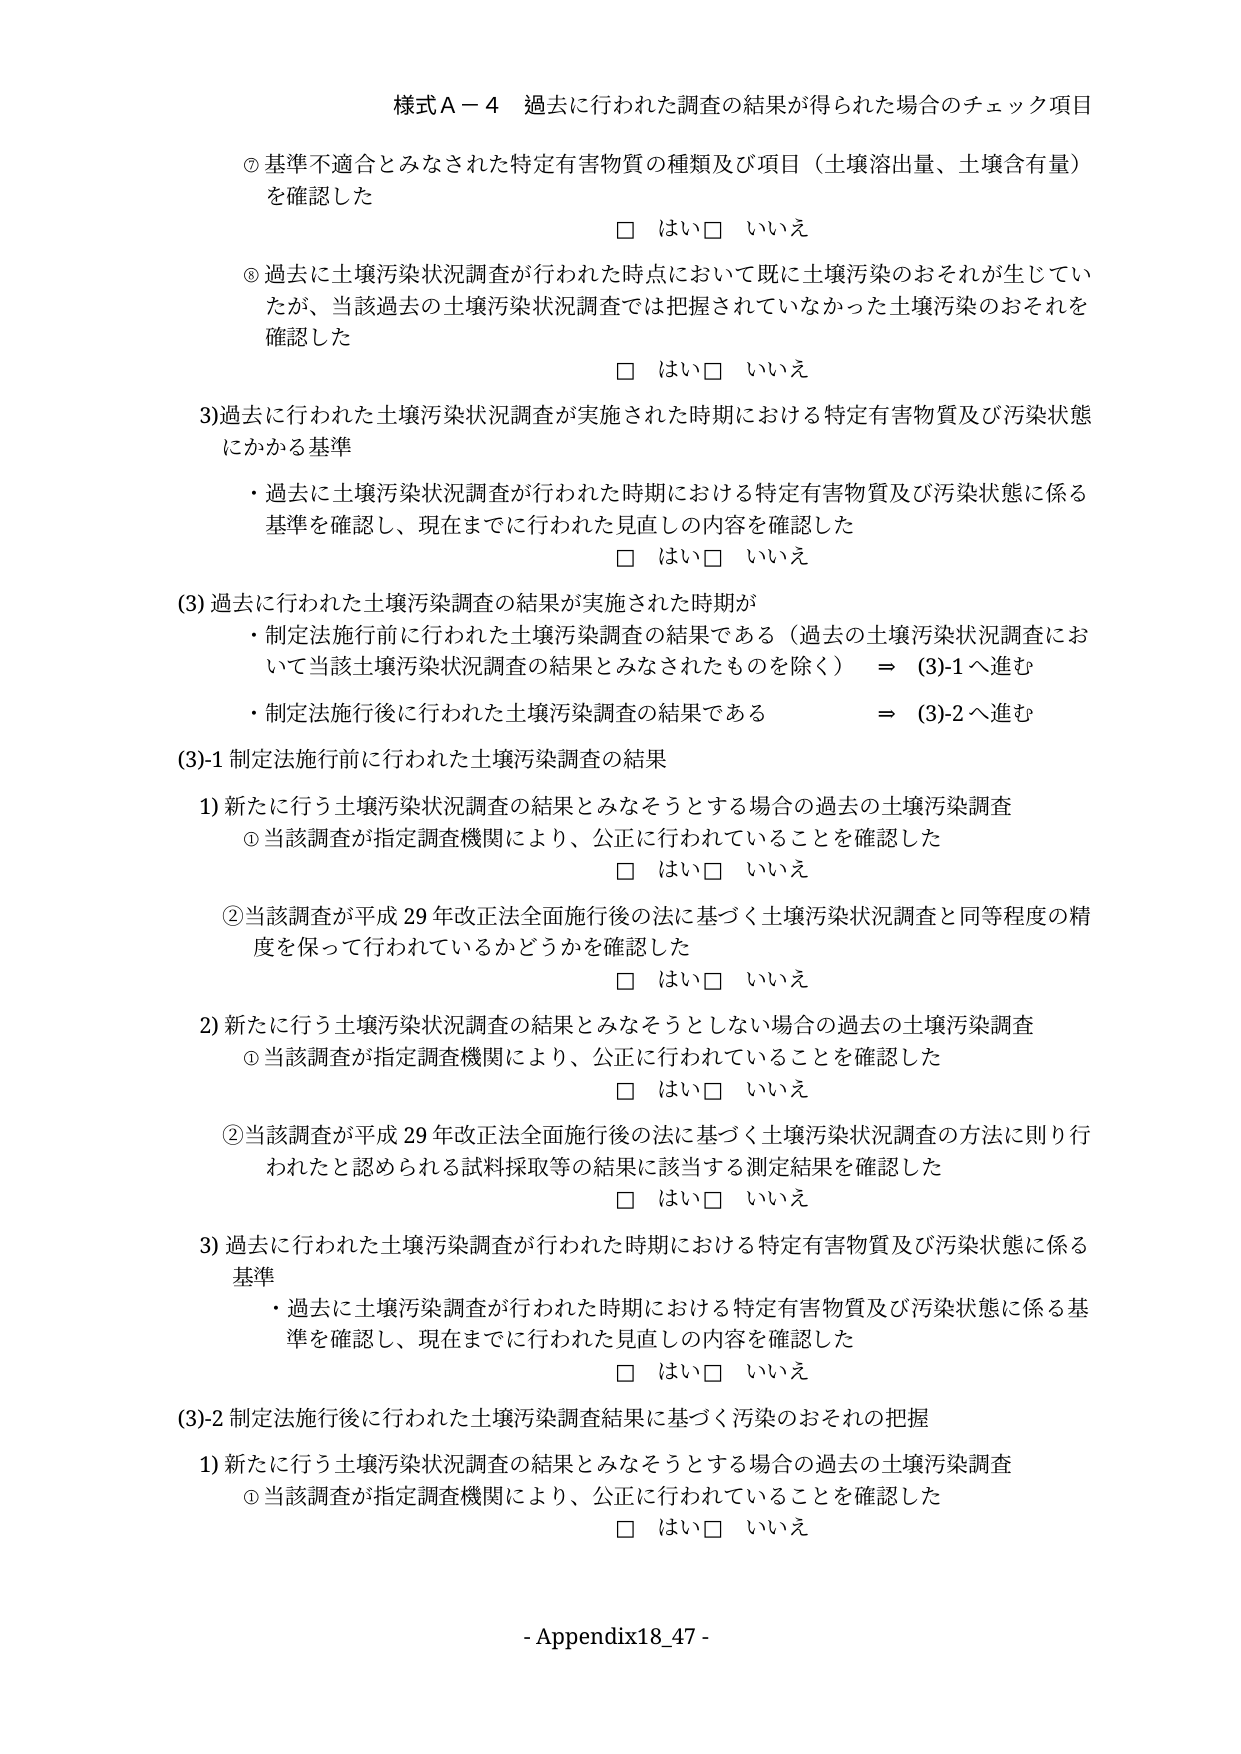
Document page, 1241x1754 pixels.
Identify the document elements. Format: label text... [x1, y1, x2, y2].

text (3)-1 制定法施行前に行われた土壌汚染調査の結果 [177, 743, 1092, 774]
text □ はい □ いいえ [243, 352, 1092, 383]
text ・制定法施行後に行われた土壌汚染調査の結果である ⇒ (3)-2へ進む [243, 696, 1092, 727]
text 1) 新たに行う土壌汚染状況調査の結果とみなそうとする場合の過去の土壌汚染調査 [199, 1447, 1092, 1479]
text □ はい □ いいえ [177, 852, 1092, 884]
text 2) 新たに行う土壌汚染状況調査の結果とみなそうとしない場合の過去の土壌汚染調査 [199, 1009, 1092, 1040]
text (3)-2 制定法施行後に行われた土壌汚染調査結果に基づく汚染のおそれの把握 [177, 1401, 1092, 1432]
text □ はい □ いいえ [188, 539, 1092, 571]
text ・過去に土壌汚染調査が行われた時期における特定有害物質及び汚染状態に係る基準を確認し、現在までに行われた見直しの内容を確認した [265, 1291, 1092, 1354]
text ①当該調査が指定調査機関により、公正に行われていることを確認した [177, 1040, 1092, 1072]
text □ はい □ いいえ [243, 211, 1092, 242]
text ①当該調査が指定調査機関により、公正に行われていることを確認した [177, 1479, 1092, 1511]
text □ はい □ いいえ [177, 1511, 1092, 1542]
text □ はい □ いいえ [177, 1354, 1092, 1386]
text ⑧過去に土壌汚染状況調査が行われた時点において既に土壌汚染のおそれが生じていたが、当該過去の土壌汚染状況調査では把握されていなかった土壌汚染のおそれを確認した [243, 257, 1092, 352]
text 1) 新たに行う土壌汚染状況調査の結果とみなそうとする場合の過去の土壌汚染調査 [199, 789, 1092, 821]
text (3) 過去に行われた土壌汚染調査の結果が実施された時期が [177, 586, 1092, 618]
text 3)過去に行われた土壌汚染状況調査が実施された時期における特定有害物質及び汚染状態にかかる基準 [199, 398, 1092, 462]
text 3) 過去に行われた土壌汚染調査が行われた時期における特定有害物質及び汚染状態に係る基準 [199, 1228, 1092, 1291]
text ①当該調査が指定調査機関により、公正に行われていることを確認した [177, 821, 1092, 852]
text ②当該調査が平成29年改正法全面施行後の法に基づく土壌汚染状況調査と同等程度の精度を保って行われているかどうかを確認した [177, 899, 1092, 962]
text ⑦基準不適合とみなされた特定有害物質の種類及び項目（土壌溶出量、土壌含有量）を確認した [243, 148, 1092, 211]
text □ はい □ いいえ [177, 1182, 1092, 1213]
text ②当該調査が平成29年改正法全面施行後の法に基づく土壌汚染状況調査の方法に則り行われたと認められる試料採取等の結果に該当する測定結果を確認した [177, 1118, 1092, 1182]
text □ はい □ いいえ [177, 962, 1092, 994]
text □ はい □ いいえ [177, 1072, 1092, 1103]
text ・過去に土壌汚染状況調査が行われた時期における特定有害物質及び汚染状態に係る基準を確認し、現在までに行われた見直しの内容を確認した [243, 477, 1092, 539]
text ・制定法施行前に行われた土壌汚染調査の結果である（過去の土壌汚染状況調査において当該土壌汚染状況調査の結果とみなされたものを除く） ⇒ (3)-1へ進む [243, 618, 1092, 681]
